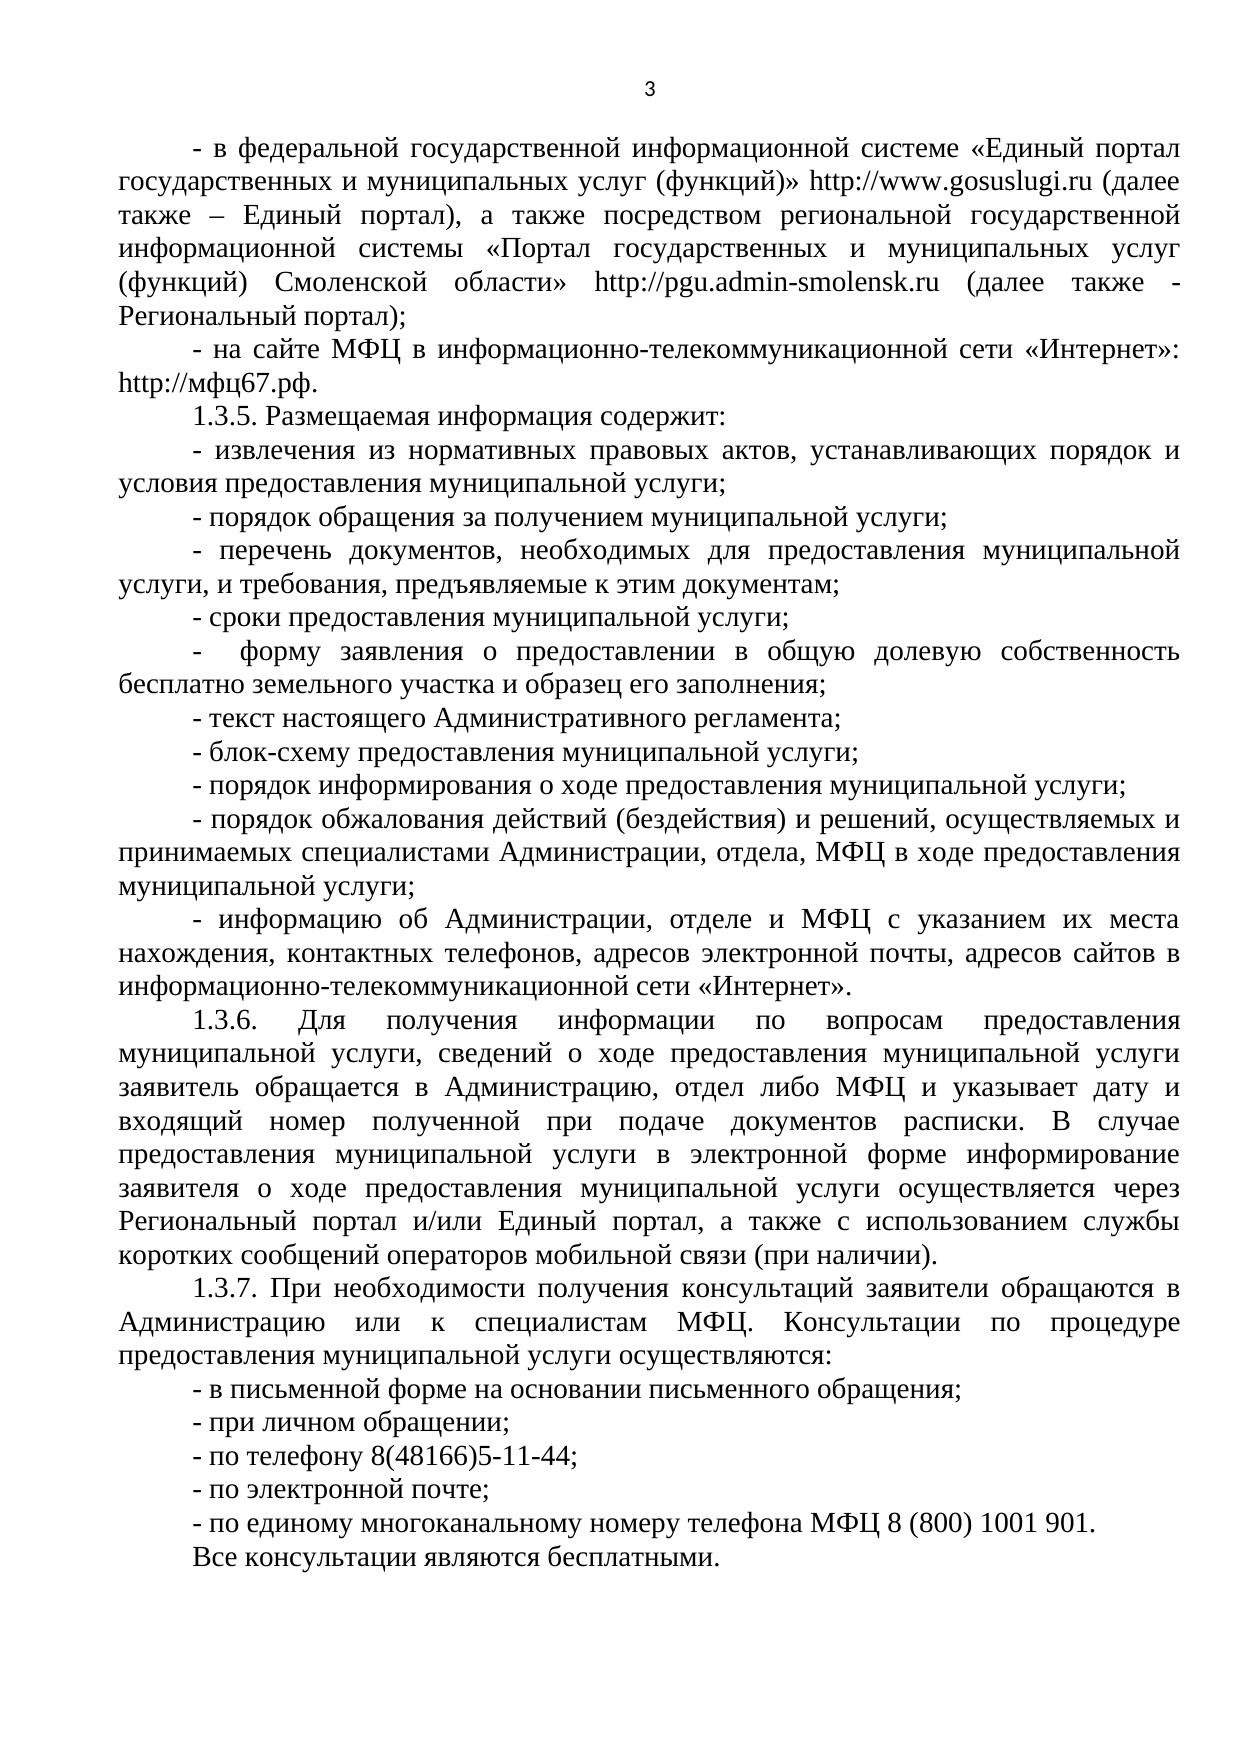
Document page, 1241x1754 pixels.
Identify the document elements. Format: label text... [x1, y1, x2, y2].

text - порядок обращения за получением муниципальной услуги; [118, 499, 1181, 532]
text - информацию об Администрации, отделе и МФЦ с указанием их места нахождения, контактных телефонов, адресов электронной почты, адресов сайтов в информационно-телекоммуникационной сети «Интернет». [118, 901, 1181, 1002]
text - на сайте МФЦ в информационно-телекоммуникационной сети «Интернет»: http://мфц67.рф. [118, 331, 1181, 398]
text - сроки предоставления муниципальной услуги; [118, 599, 1181, 633]
text - перечень документов, необходимых для предоставления муниципальной услуги, и требования, предъявляемые к этим документам; [118, 532, 1181, 599]
text 1.3.6. Для получения информации по вопросам предоставления муниципальной услуги, сведений о ходе предоставления муниципальной услуги заявитель обращается в Администрацию, отдел либо МФЦ и указывает дату и входящий номер полученной при подаче документов расписки. В случае предоставления муниципальной услуги в электронной форме информирование заявителя о ходе предоставления муниципальной услуги осуществляется через Региональный портал и/или Единый портал, а также с использованием службы коротких сообщений операторов мобильной связи (при наличии). [118, 1002, 1181, 1270]
text - в федеральной государственной информационной системе «Единый портал государственных и муниципальных услуг (функций)» http://www.gosuslugi.ru (далее также – Единый портал), а также посредством региональной государственной информационной системы «Портал государственных и муниципальных услуг (функций) Смоленской области» http://pgu.admin-smolensk.ru (далее также - Региональный портал); [118, 130, 1181, 331]
text - блок-схему предоставления муниципальной услуги; [118, 734, 1181, 767]
text - порядок обжалования действий (бездействия) и решений, осуществляемых и принимаемых специалистами Администрации, отдела, МФЦ в ходе предоставления муниципальной услуги; [118, 801, 1181, 901]
text 1.3.7. При необходимости получения консультаций заявители обращаются в Администрацию или к специалистам МФЦ. Консультации по процедуре предоставления муниципальной услуги осуществляются: [118, 1270, 1181, 1371]
text - по электронной почте; [118, 1472, 1181, 1505]
text - в письменной форме на основании письменного обращения; [118, 1371, 1181, 1404]
text - форму заявления о предоставлении в общую долевую собственность бесплатно земельного участка и образец его заполнения; [118, 633, 1181, 700]
text - при личном обращении; [118, 1404, 1181, 1438]
text 1.3.5. Размещаемая информация содержит: [118, 398, 1181, 432]
text - порядок информирования о ходе предоставления муниципальной услуги; [118, 767, 1181, 801]
text - по телефону 8(48166)5-11-44; [118, 1438, 1181, 1472]
text - извлечения из нормативных правовых актов, устанавливающих порядок и условия предоставления муниципальной услуги; [118, 432, 1181, 499]
text - текст настоящего Административного регламента; [118, 700, 1181, 734]
text - по единому многоканальному номеру телефона МФЦ 8 (800) 1001 901. [118, 1505, 1181, 1539]
text Все консультации являются бесплатными. [118, 1539, 1181, 1572]
